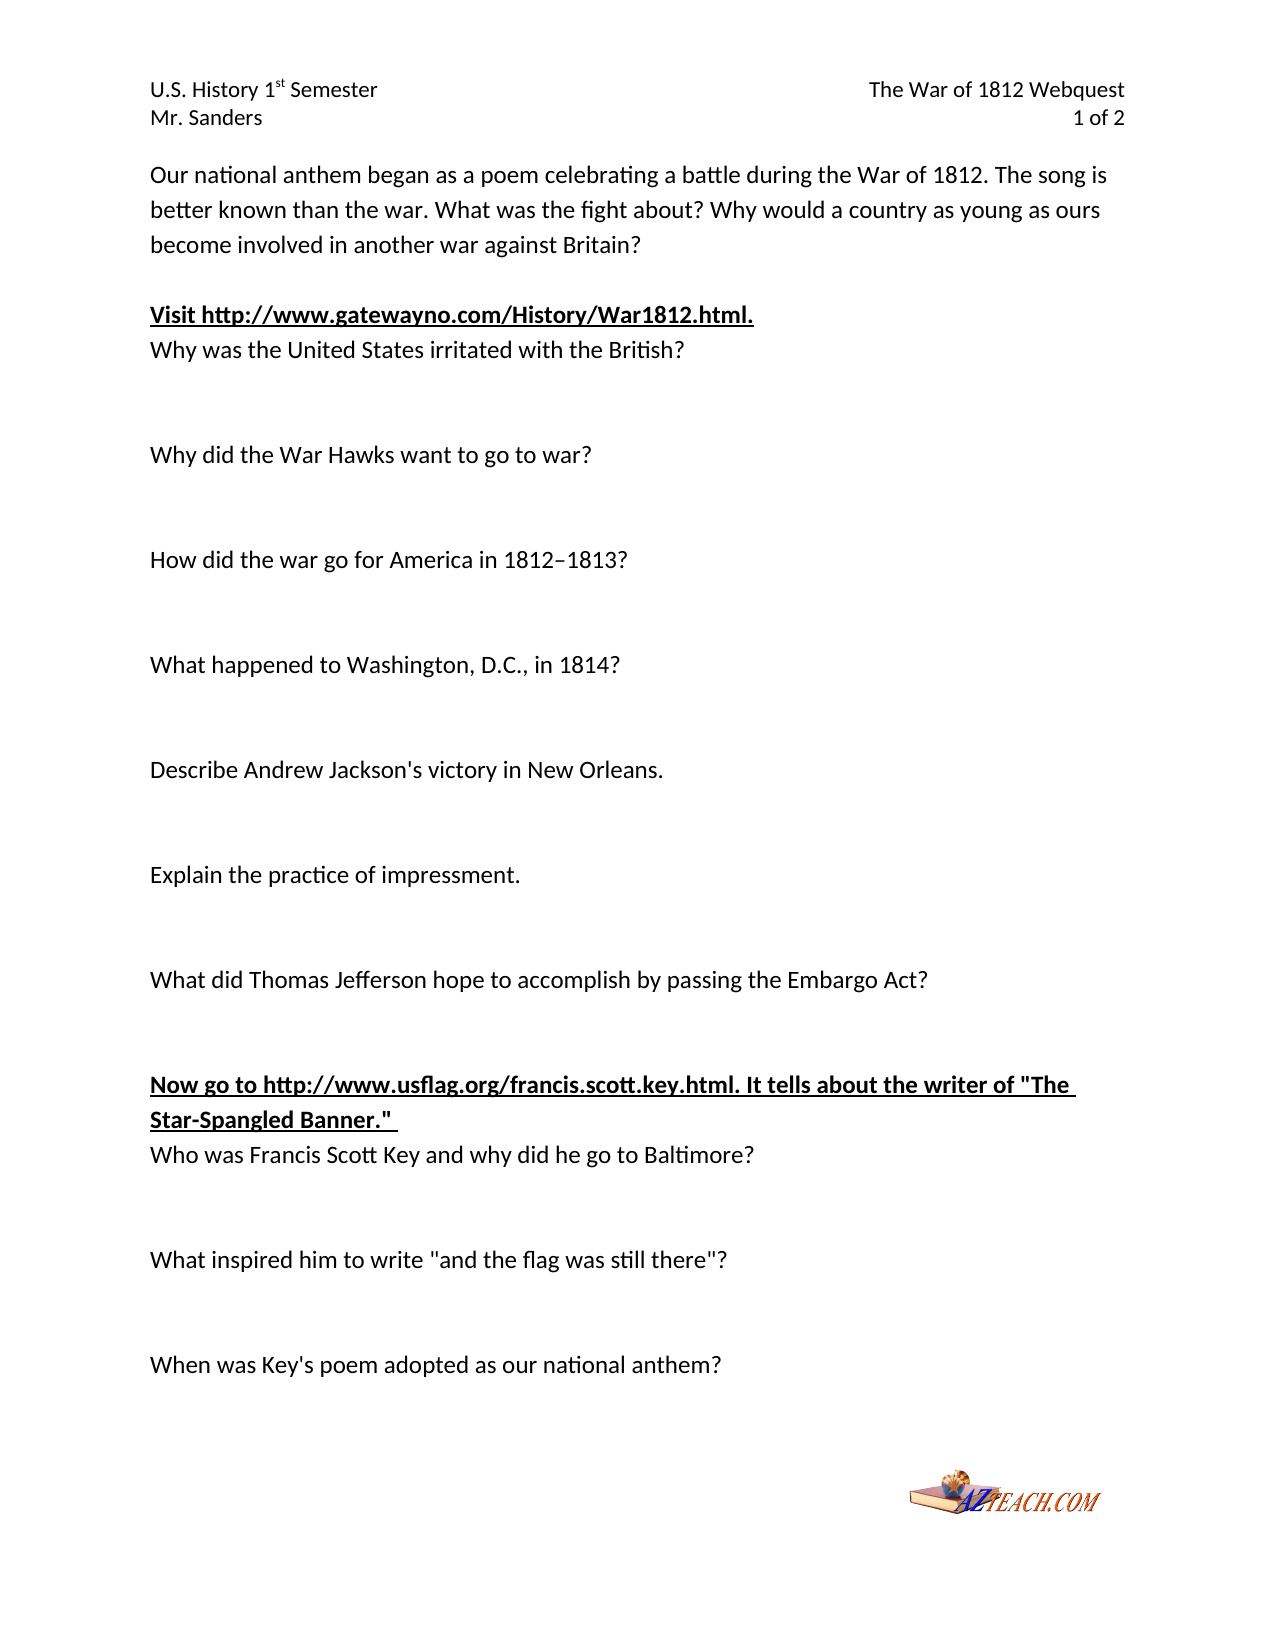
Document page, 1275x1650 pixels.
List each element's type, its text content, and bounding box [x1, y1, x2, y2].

text How did the war go for America in 1812–1813? [150, 544, 1125, 574]
text Why did the War Hawks want to go to war? [150, 439, 1125, 469]
picture [901, 1435, 1125, 1575]
text Why was the United States irritated with the British? [150, 334, 1125, 364]
text Now go to http://www.usflag.org/francis.scott.key.html. It tells about the writer of "The Star-Spangled Banner." [150, 1069, 1125, 1134]
text Our national anthem began as a poem celebrating a battle during the War of 1812. The song is better known than the war. What was the fight about? Why would a country as young as ours become involved in another war against Britain? [150, 159, 1125, 259]
text What happened to Washington, D.C., in 1814? [150, 649, 1125, 679]
text What inspired him to write "and the flag was still there"? [150, 1244, 1125, 1274]
text What did Thomas Jefferson hope to accomplish by passing the Embargo Act? [150, 964, 1125, 994]
text Who was Francis Scott Key and why did he go to Baltimore? [150, 1139, 1125, 1169]
text Describe Andrew Jackson's victory in New Orleans. [150, 754, 1125, 784]
text When was Key's poem adopted as our national anthem? [150, 1349, 1125, 1379]
text Explain the practice of impressment. [150, 859, 1125, 889]
text Visit http://www.gatewayno.com/History/War1812.html. [150, 299, 1125, 329]
